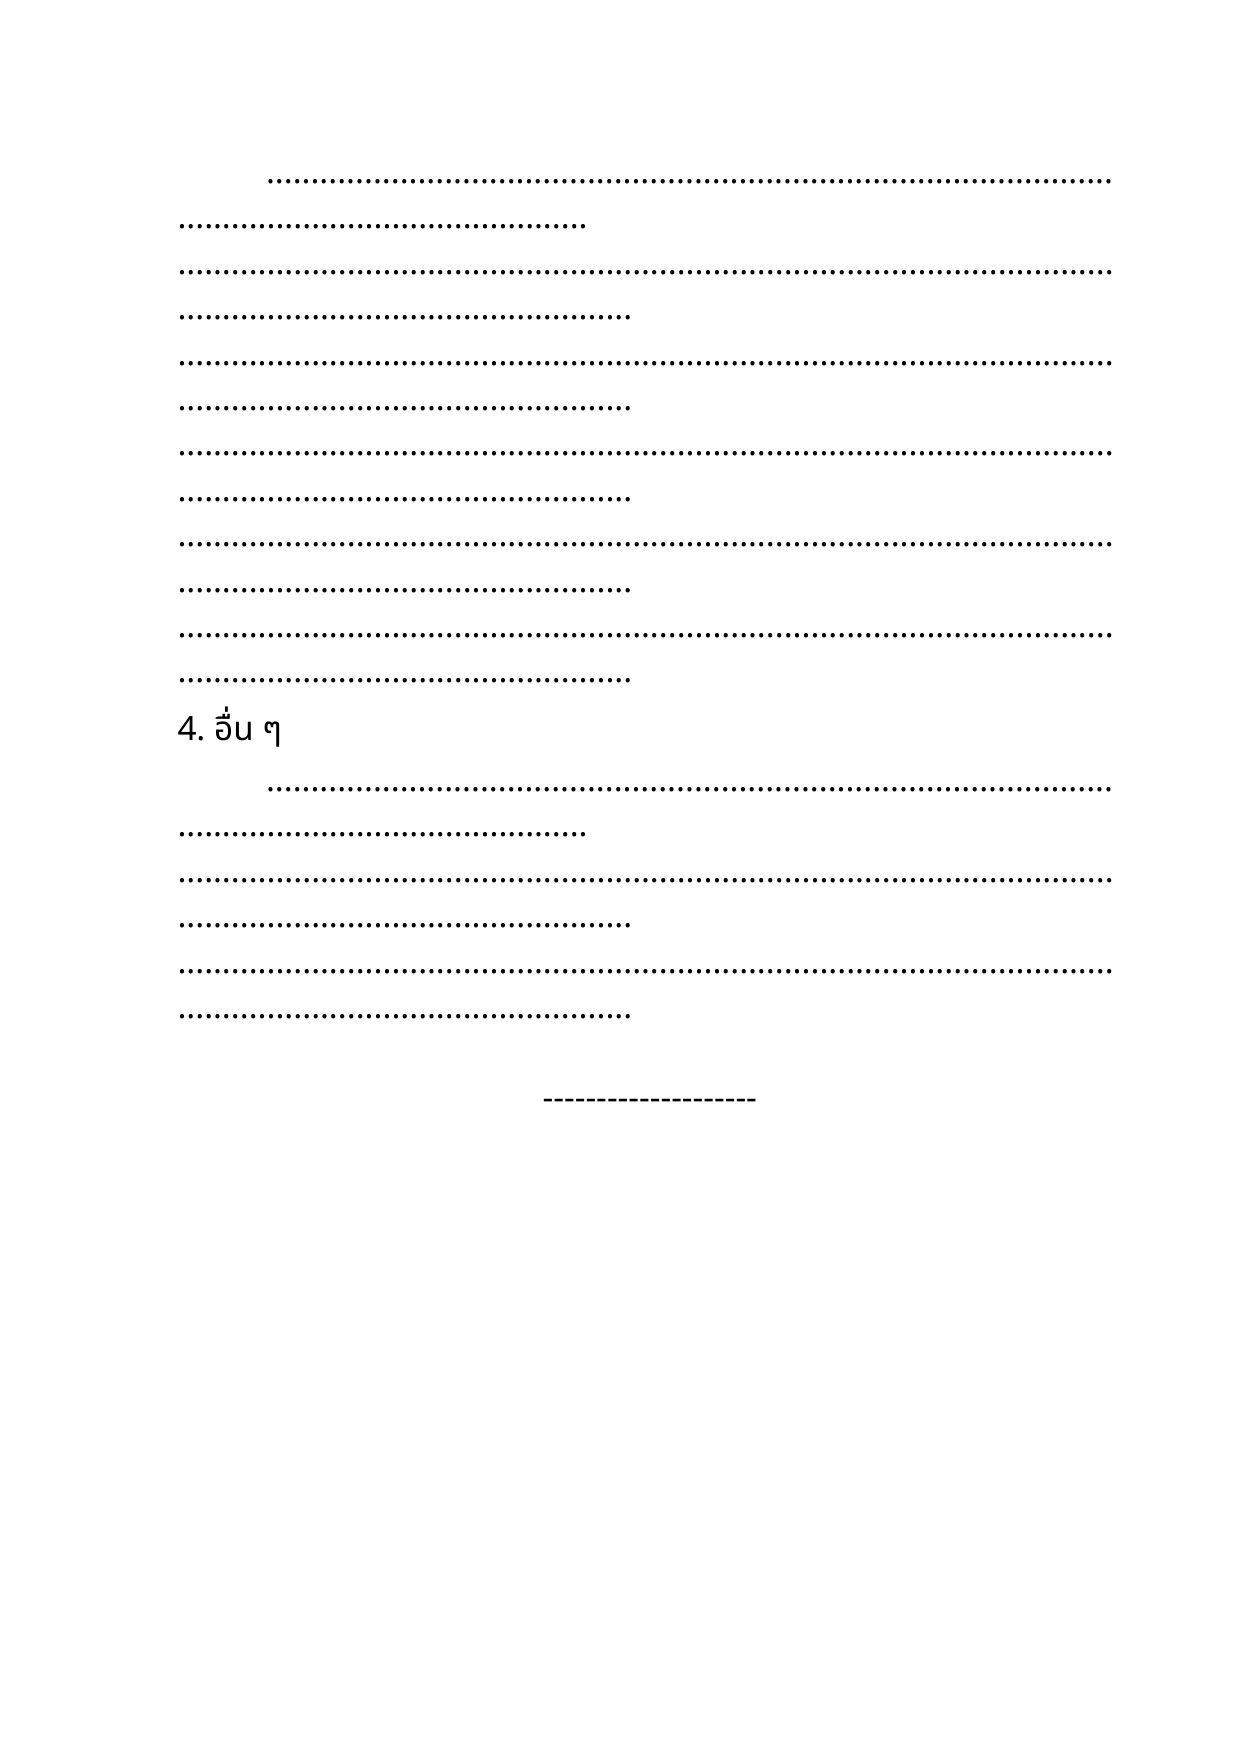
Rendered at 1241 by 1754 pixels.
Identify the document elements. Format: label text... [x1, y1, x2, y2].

text -------------------- [177, 1074, 1122, 1119]
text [177, 238, 1122, 329]
text ............................................................................................................................................. [177, 148, 1122, 238]
text ............................................................................................................................................. [177, 756, 1122, 847]
text 4. อื่น ๆ [177, 705, 1122, 756]
